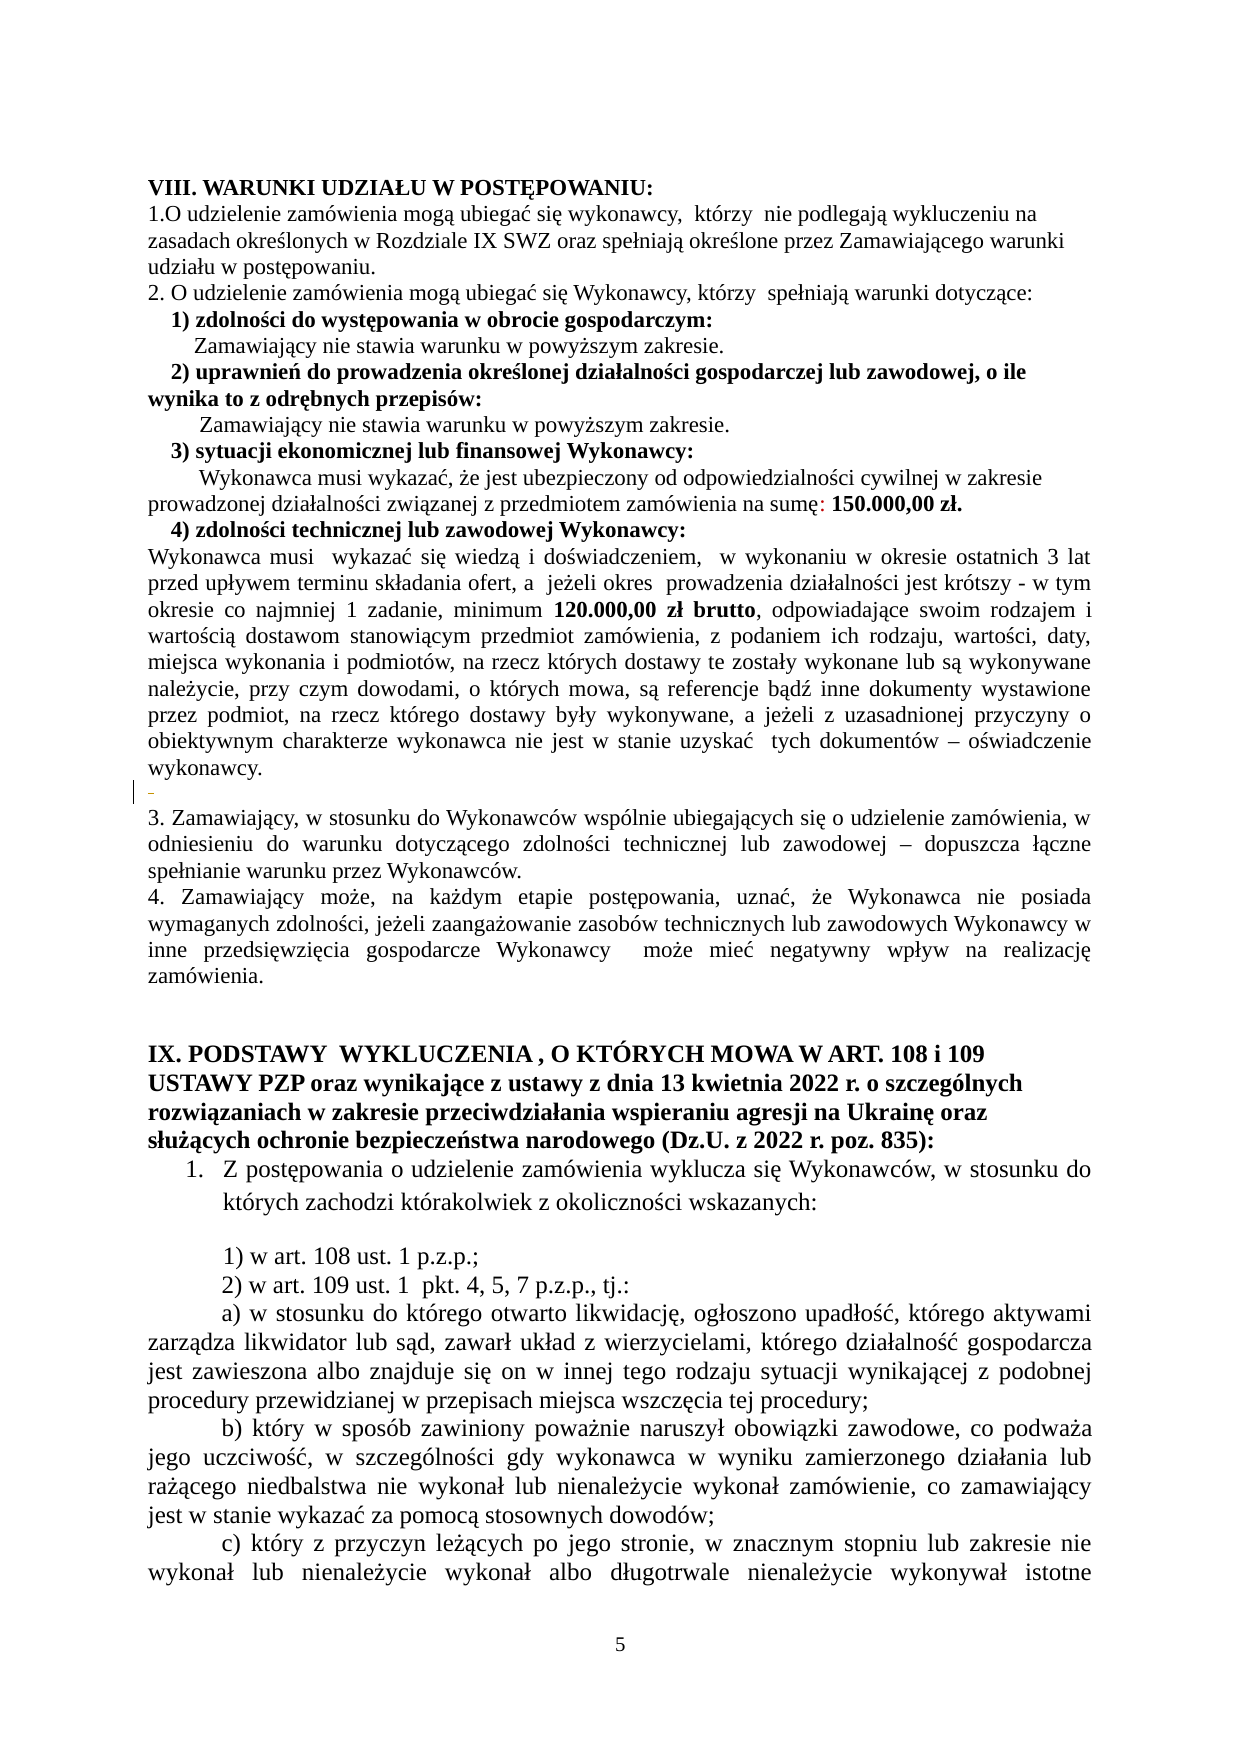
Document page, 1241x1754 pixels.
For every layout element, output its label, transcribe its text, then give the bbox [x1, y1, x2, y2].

text b) który w sposób zawiniony poważnie naruszył obowiązki zawodowe, co podważa jego uczciwość, w szczególności gdy wykonawca w wyniku zamierzonego działania lub rażącego niedbalstwa nie wykonał lub nienależycie wykonał zamówienie, co zamawiający jest w stanie wykazać za pomocą stosownych dowodów; [148, 1413, 1093, 1528]
text 2) uprawnień do prowadzenia określonej działalności gospodarczej lub zawodowej, o ile wynika to z odrębnych przepisów: [148, 358, 1093, 411]
text Zamawiający nie stawia warunku w powyższym zakresie. [148, 332, 1093, 358]
list Z postępowania o udzielenie zamówienia wyklucza się Wykonawców, w stosunku do których zachodzi którakolwiek z okoliczności wskazanych: [185, 1154, 1093, 1216]
text VIII. WARUNKI UDZIAŁU W POSTĘPOWANIU: [148, 174, 1093, 200]
text 1) zdolności do występowania w obrocie gospodarczym: [148, 306, 1093, 332]
text 1.O udzielenie zamówienia mogą ubiegać się wykonawcy, którzy nie podlegają wykluczeniu na zasadach określonych w Rozdziale IX SWZ oraz spełniają określone przez Zamawiającego warunki udziału w postępowaniu. [148, 200, 1093, 279]
text IX. PODSTAWY WYKLUCZENIA , O KTÓRYCH MOWA W ART. 108 i 109 USTAWY PZP oraz wynikające z ustawy z dnia 13 kwietnia 2022 r. o szczególnych rozwiązaniach w zakresie przeciwdziałania wspieraniu agresji na Ukrainę oraz służących ochronie bezpieczeństwa narodowego (Dz.U. z 2022 r. poz. 835): [148, 1039, 1093, 1154]
text 4. Zamawiający może, na każdym etapie postępowania, uznać, że Wykonawca nie posiada wymaganych zdolności, jeżeli zaangażowanie zasobów technicznych lub zawodowych Wykonawcy w inne przedsięwzięcia gospodarcze Wykonawcy może mieć negatywny wpływ na realizację zamówienia. [148, 883, 1093, 989]
text Zamawiający nie stawia warunku w powyższym zakresie. [148, 411, 1093, 437]
text 3) sytuacji ekonomicznej lub finansowej Wykonawcy: [148, 437, 1093, 464]
text 2. O udzielenie zamówienia mogą ubiegać się Wykonawcy, którzy spełniają warunki dotyczące: [148, 279, 1093, 306]
text 4) zdolności technicznej lub zawodowej Wykonawcy: [148, 517, 1093, 543]
text Wykonawca musi wykazać, że jest ubezpieczony od odpowiedzialności cywilnej w zakresie prowadzonej działalności związanej z przedmiotem zamówienia na sumę: 150.000,00 zł. [148, 464, 1093, 517]
text 3. Zamawiający, w stosunku do Wykonawców wspólnie ubiegających się o udzielenie zamówienia, w odniesieniu do warunku dotyczącego zdolności technicznej lub zawodowej – dopuszcza łączne spełnianie warunku przez Wykonawców. [148, 804, 1093, 883]
text Wykonawca musi wykazać się wiedzą i doświadczeniem, w wykonaniu w okresie ostatnich 3 lat przed upływem terminu składania ofert, a jeżeli okres prowadzenia działalności jest krótszy - w tym okresie co najmniej 1 zadanie, minimum 120.000,00 zł brutto, odpowiadające swoim rodzajem i wartością dostawom stanowiącym przedmiot zamówienia, z podaniem ich rodzaju, wartości, daty, miejsca wykonania i podmiotów, na rzecz których dostawy te zostały wykonane lub są wykonywane należycie, przy czym dowodami, o których mowa, są referencje bądź inne dokumenty wystawione przez podmiot, na rzecz którego dostawy były wykonywane, a jeżeli z uzasadnionej przyczyny o obiektywnym charakterze wykonawca nie jest w stanie uzyskać tych dokumentów – oświadczenie wykonawcy. [148, 543, 1093, 780]
text 2) w art. 109 ust. 1 pkt. 4, 5, 7 p.z.p., tj.: [148, 1270, 1093, 1298]
text 1) w art. 108 ust. 1 p.z.p.; [148, 1241, 1093, 1270]
text a) w stosunku do którego otwarto likwidację, ogłoszono upadłość, którego aktywami zarządza likwidator lub sąd, zawarł układ z wierzycielami, którego działalność gospodarcza jest zawieszona albo znajduje się on w innej tego rodzaju sytuacji wynikającej z podobnej procedury przewidzianej w przepisach miejsca wszczęcia tej procedury; [148, 1298, 1093, 1413]
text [148, 1528, 1093, 1586]
